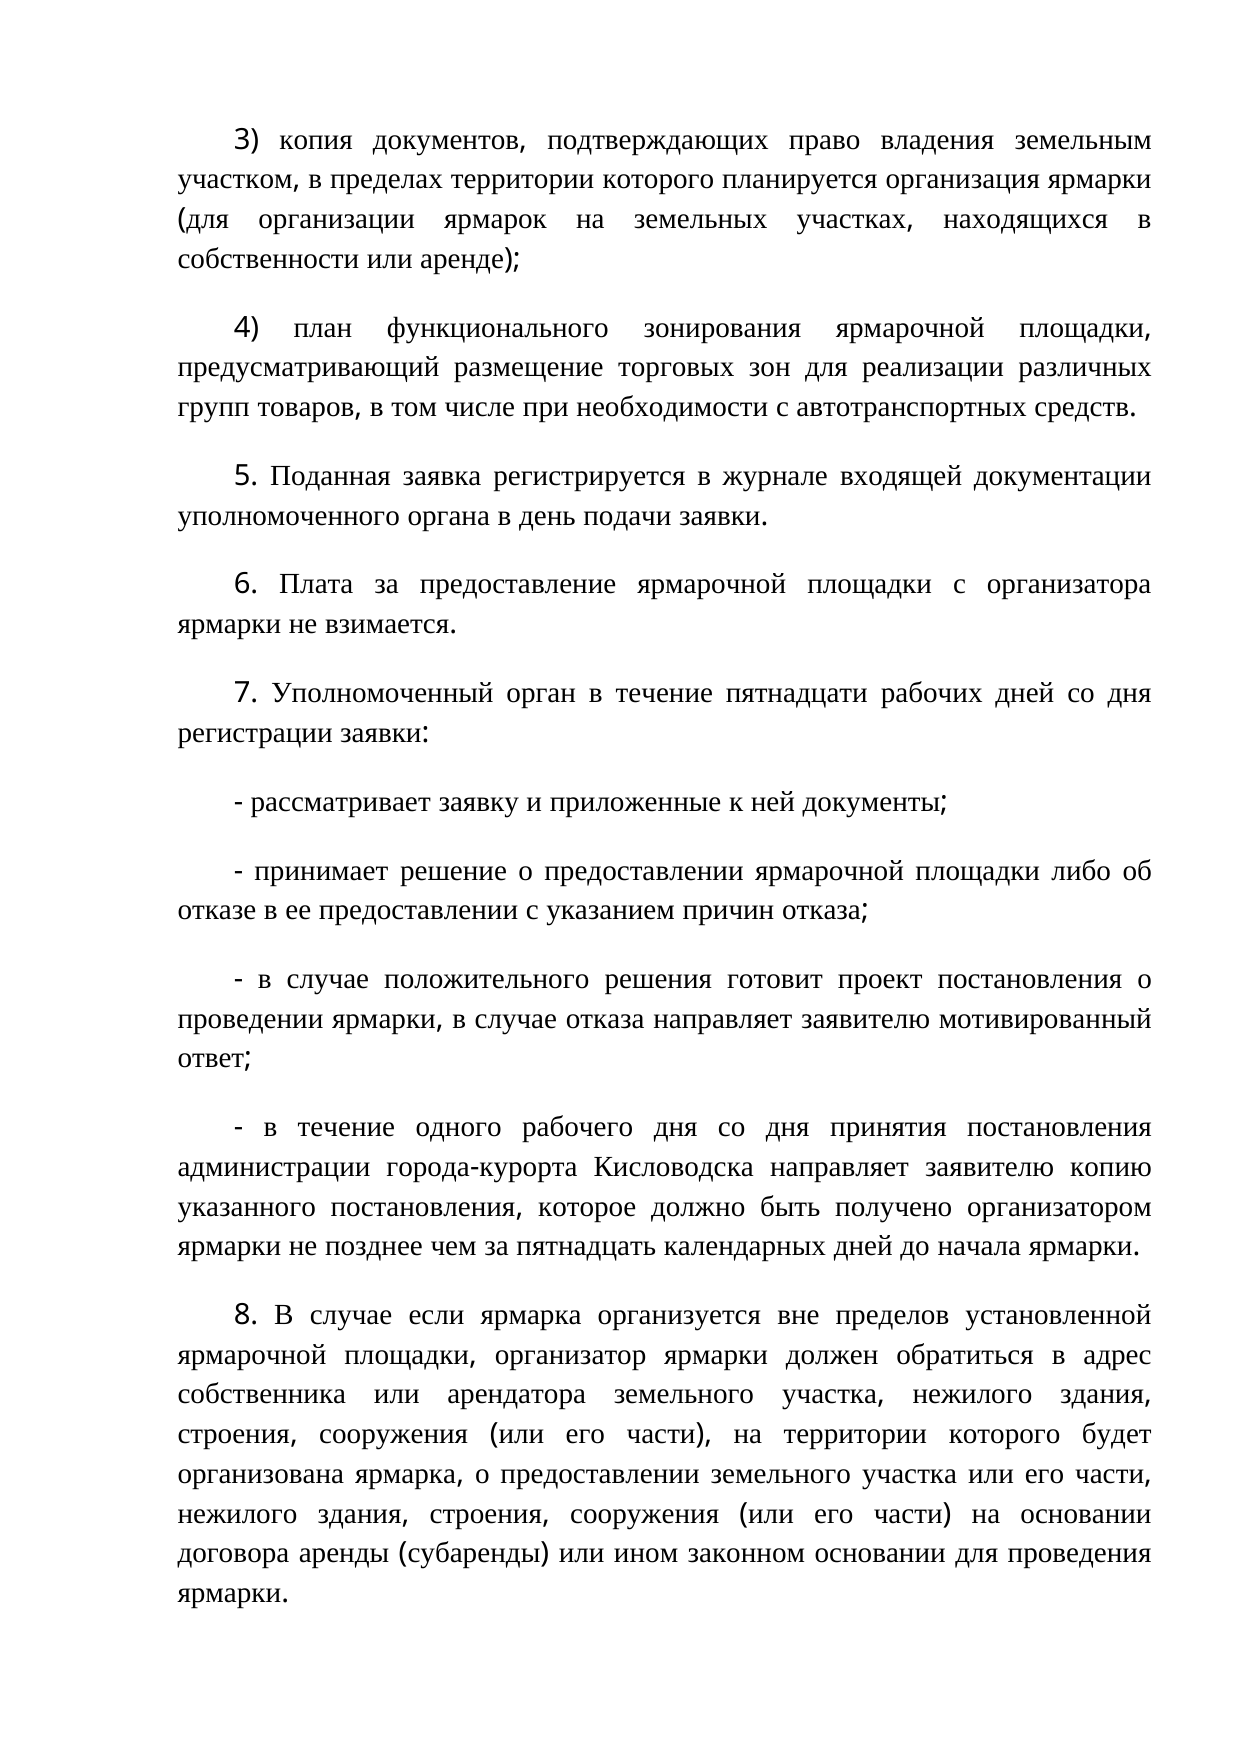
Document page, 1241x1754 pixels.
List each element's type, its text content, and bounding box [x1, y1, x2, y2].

text 5. Поданная заявка регистрируется в журнале входящей документации уполномоченного органа в день подачи заявки. [177, 454, 1152, 534]
text - в случае положительного решения готовит проект постановления о проведении ярмарки, в случае отказа направляет заявителю мотивированный ответ; [177, 957, 1152, 1076]
text - в течение одного рабочего дня со дня принятия постановления администрации города-курорта Кисловодска направляет заявителю копию указанного постановления, которое должно быть получено организатором ярмарки не позднее чем за пятнадцать календарных дней до начала ярмарки. [177, 1106, 1152, 1264]
text - рассматривает заявку и приложенные к ней документы; [177, 780, 1152, 819]
text 7. Уполномоченный орган в течение пятнадцати рабочих дней со дня регистрации заявки: [177, 671, 1152, 751]
text 6. Плата за предоставление ярмарочной площадки с организатора ярмарки не взимается. [177, 563, 1152, 642]
text 8. В случае если ярмарка организуется вне пределов установленной ярмарочной площадки, организатор ярмарки должен обратиться в адрес собственника или арендатора земельного участка, нежилого здания, строения, сооружения (или его части), на территории которого будет организована ярмарка, о предоставлении земельного участка или его части, нежилого здания, строения, сооружения (или его части) на основании договора аренды (субаренды) или ином законном основании для проведения ярмарки. [177, 1293, 1152, 1611]
text 3) копия документов, подтверждающих право владения земельным участком, в пределах территории которого планируется организация ярмарки (для организации ярмарок на земельных участках, находящихся в собственности или аренде); [177, 118, 1152, 277]
text - принимает решение о предоставлении ярмарочной площадки либо об отказе в ее предоставлении с указанием причин отказа; [177, 849, 1152, 928]
text 4) план функционального зонирования ярмарочной площадки, предусматривающий размещение торговых зон для реализации различных групп товаров, в том числе при необходимости с автотранспортных средств. [177, 306, 1152, 425]
